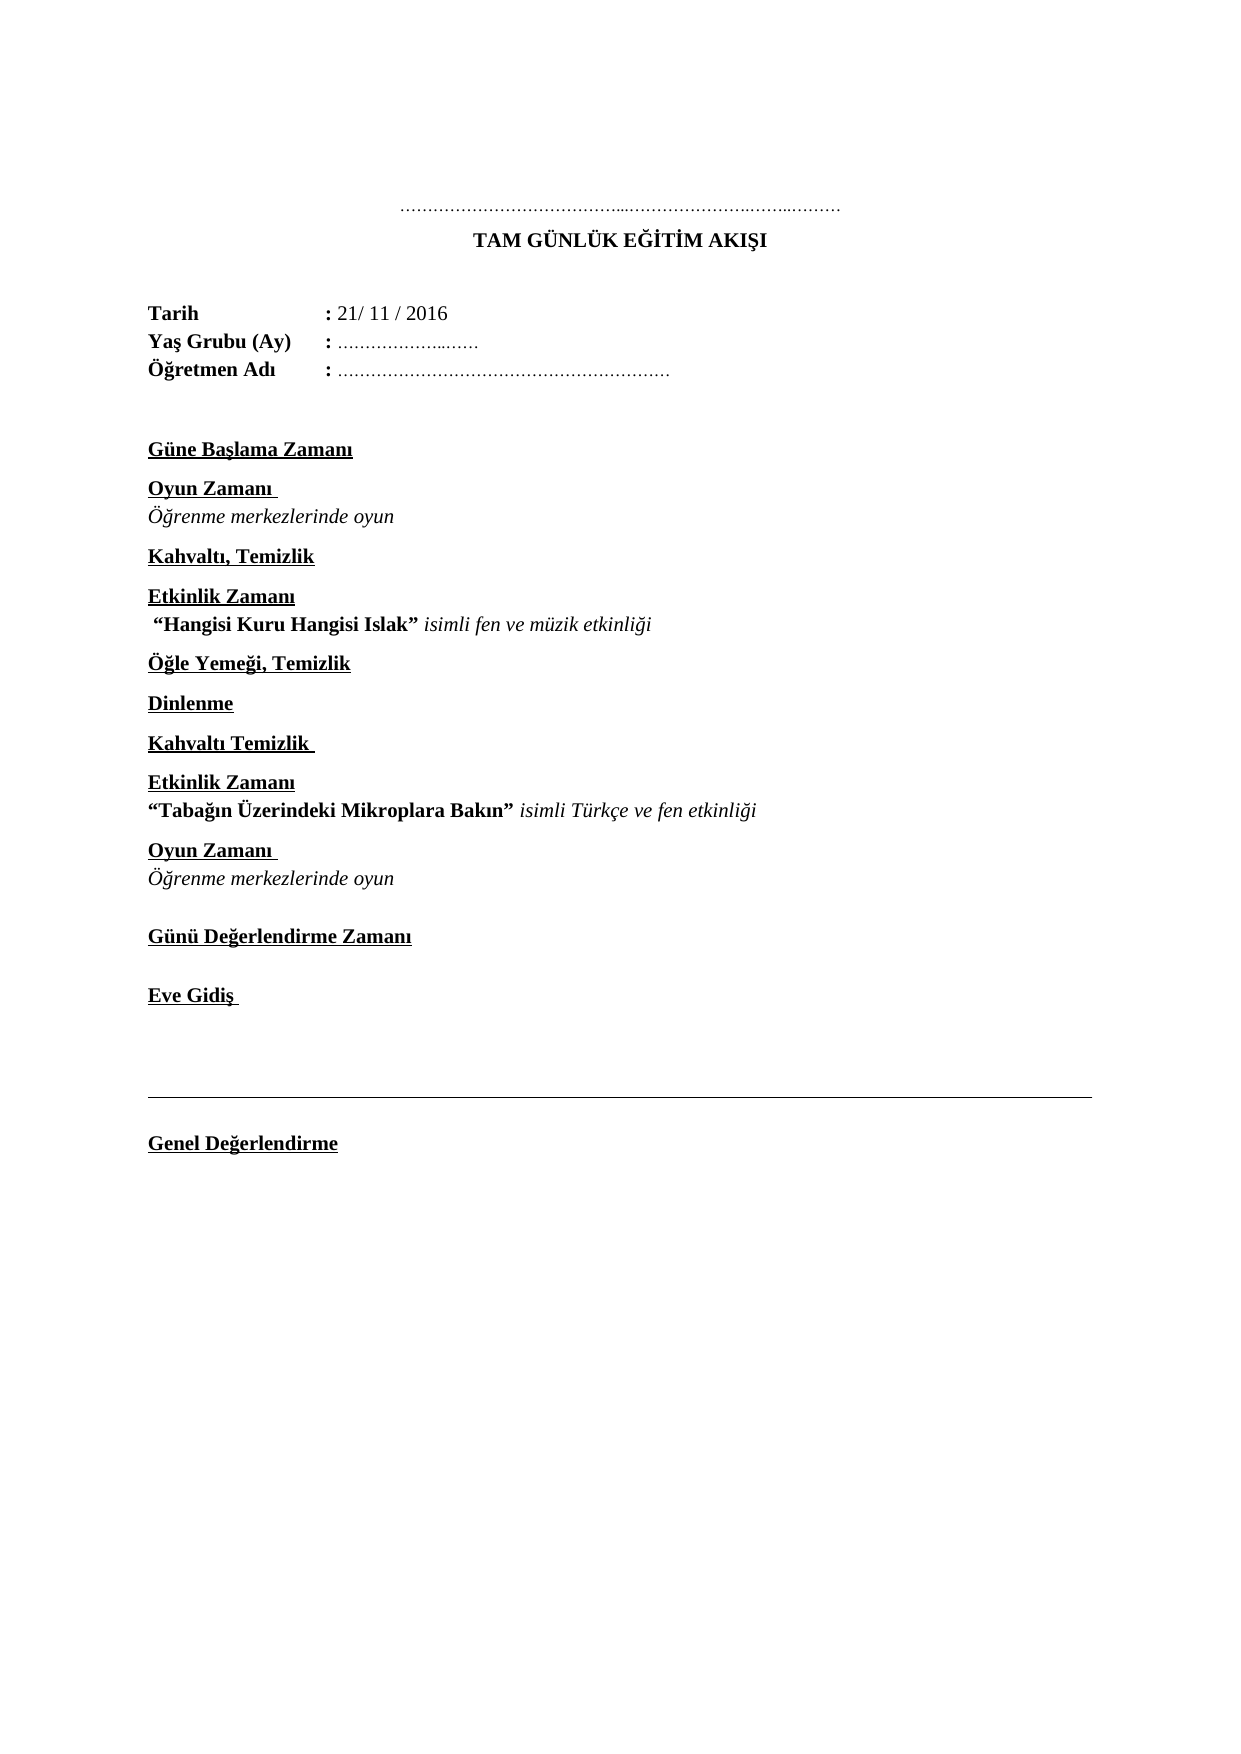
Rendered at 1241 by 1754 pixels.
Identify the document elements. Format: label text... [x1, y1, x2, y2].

text Günü Değerlendirme Zamanı [148, 923, 1092, 948]
text Öğrenme merkezlerinde oyun [148, 866, 1092, 890]
text Öğle Yemeği, Temizlik [148, 640, 1092, 675]
text Kahvaltı, Temizlik [148, 533, 1092, 568]
text Öğretmen Adı : …………………………………………………… [148, 357, 1092, 381]
text Dinlenme [148, 679, 1092, 715]
text Eve Gidiş [148, 982, 1092, 1007]
text TAM GÜNLÜK EĞİTİM AKIŞI [148, 228, 1092, 252]
text Oyun Zamanı [148, 465, 1092, 500]
text Yaş Grubu (Ay) : ………………..…… [148, 329, 1092, 353]
text “Tabağın Üzerindeki Mikroplara Bakın” isimli Türkçe ve fen etkinliği [148, 798, 1092, 822]
text Öğrenme merkezlerinde oyun [148, 504, 1092, 528]
text …………………………………...………………….……..……… [148, 196, 1092, 215]
text Etkinlik Zamanı [148, 759, 1092, 794]
text Kahvaltı Temizlik [148, 719, 1092, 754]
text Tarih : 21/ 11 / 2016 [148, 301, 1092, 325]
text “Hangisi Kuru Hangisi Islak” isimli fen ve müzik etkinliği [148, 612, 1092, 636]
text Güne Başlama Zamanı [148, 425, 1092, 461]
text Oyun Zamanı [148, 827, 1092, 862]
text Etkinlik Zamanı [148, 572, 1092, 608]
text Genel Değerlendirme [148, 1131, 1092, 1155]
